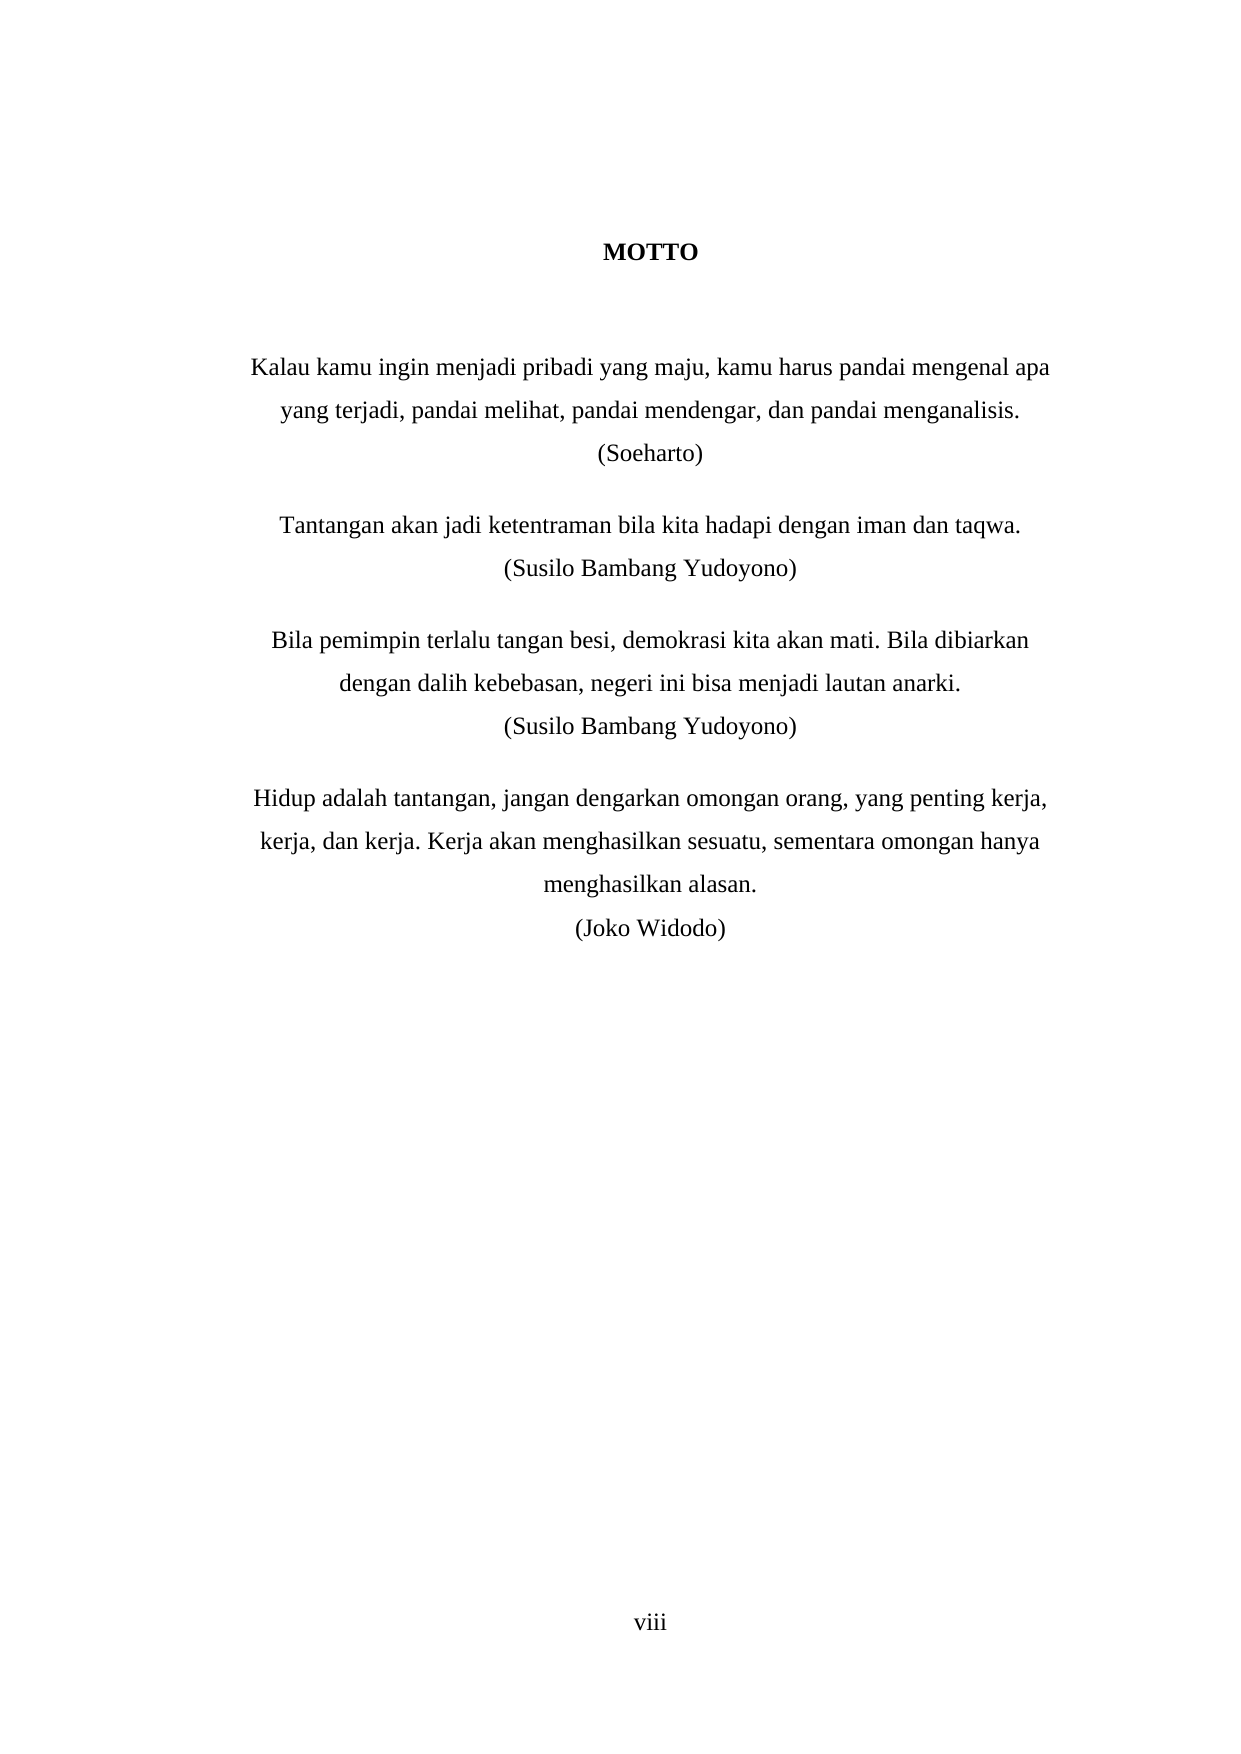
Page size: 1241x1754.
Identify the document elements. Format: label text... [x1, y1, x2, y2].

text (Susilo Bambang Yudoyono) [237, 553, 1063, 582]
text Hidup adalah tantangan, jangan dengarkan omongan orang, yang penting kerja, kerja, dan kerja. Kerja akan menghasilkan sesuatu, sementara omongan hanya menghasilkan alasan. [237, 783, 1063, 898]
text Kalau kamu ingin menjadi pribadi yang maju, kamu harus pandai mengenal apa yang terjadi, pandai melihat, pandai mendengar, dan pandai menganalisis. (Soeharto) [237, 352, 1063, 467]
text (Susilo Bambang Yudoyono) [237, 711, 1063, 740]
text Bila pemimpin terlalu tangan besi, demokrasi kita akan mati. Bila dibiarkan dengan dalih kebebasan, negeri ini bisa menjadi lautan anarki. [237, 625, 1063, 697]
subtitle MOTTO [237, 237, 1065, 266]
text (Joko Widodo) [237, 913, 1063, 941]
text Tantangan akan jadi ketentraman bila kita hadapi dengan iman dan taqwa. [237, 510, 1063, 539]
